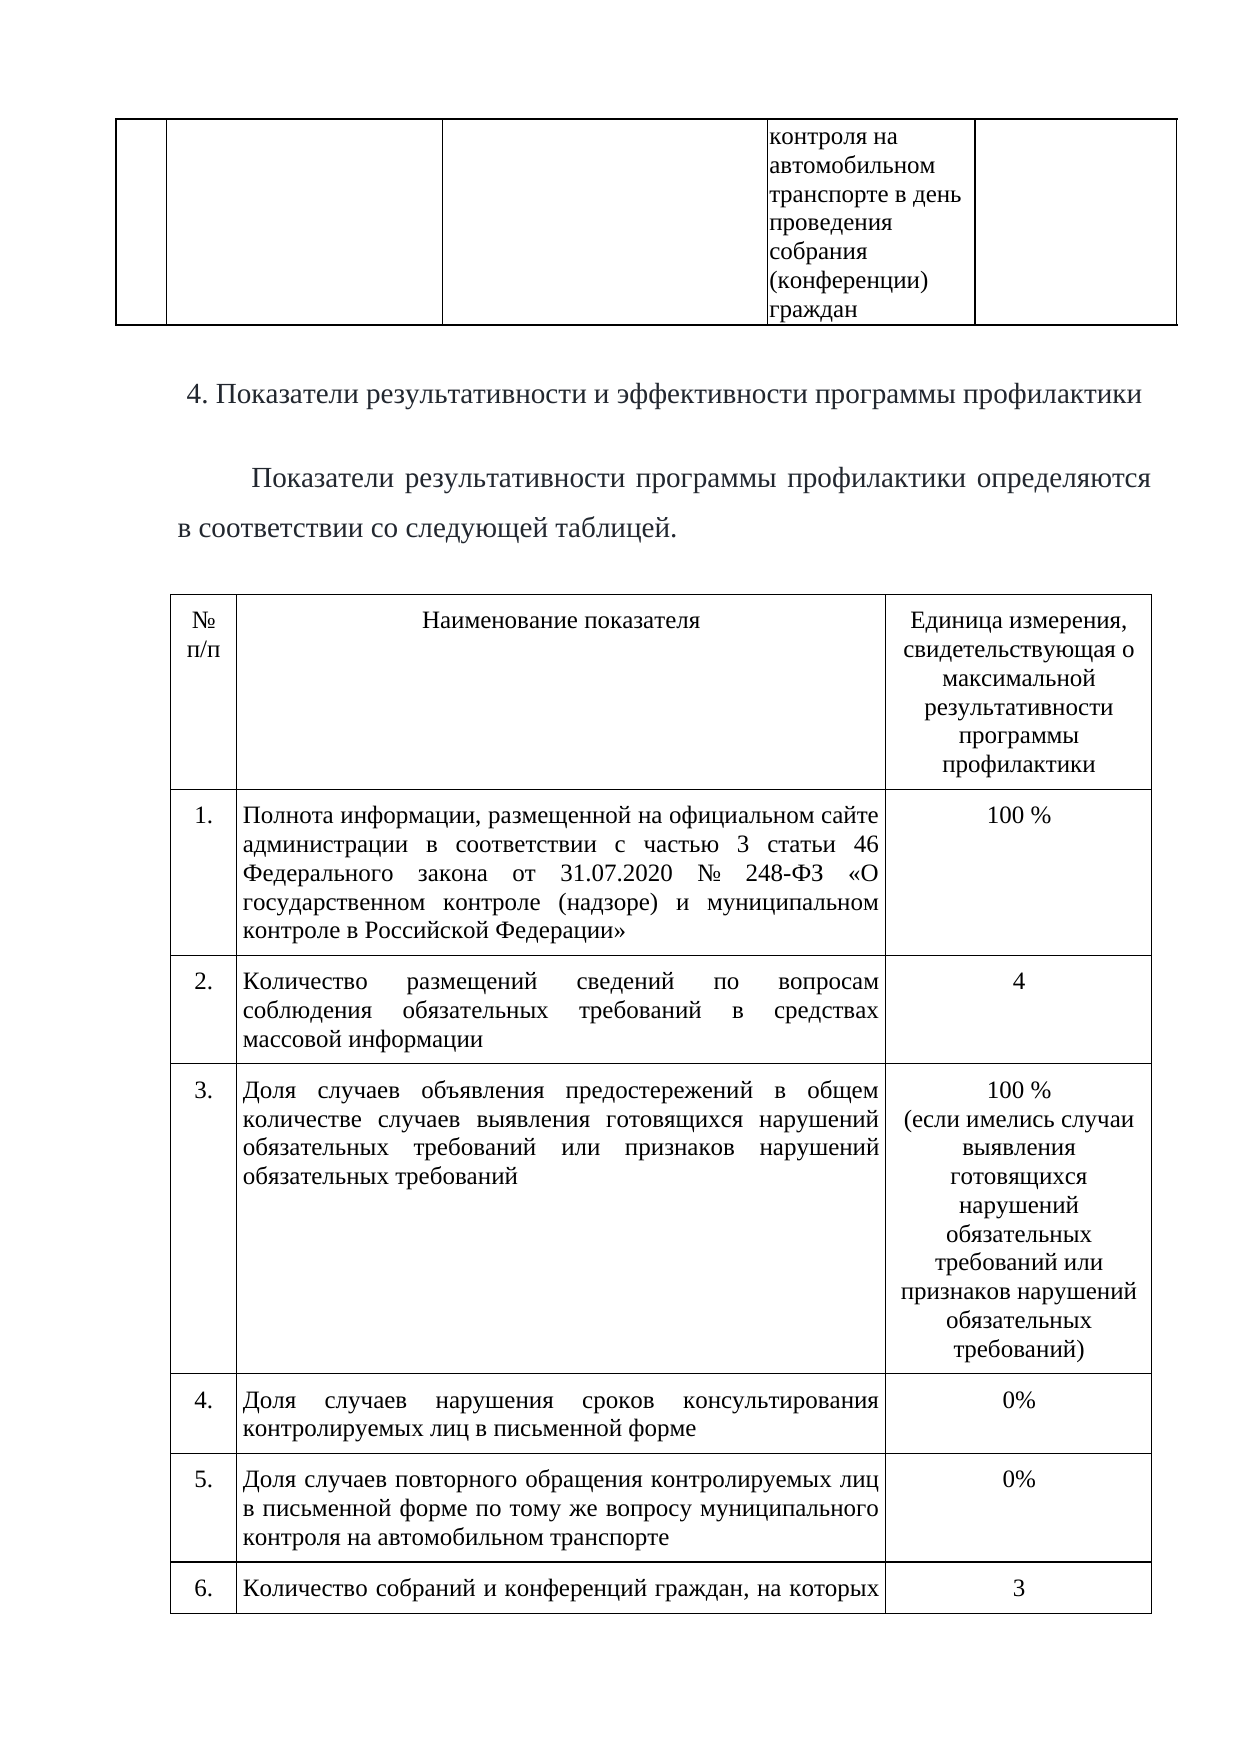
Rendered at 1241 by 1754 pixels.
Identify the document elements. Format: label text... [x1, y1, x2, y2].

table_cell 0% [886, 1374, 1151, 1453]
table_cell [443, 120, 767, 324]
table_cell 0% [886, 1454, 1151, 1561]
table_cell 1. [171, 790, 236, 955]
table_cell Полнота информации, размещенной на официальном сайте администрации в соответствии с частью 3 статьи 46 Федерального закона от 31.07.2020 № 248-ФЗ «О государственном контроле (надзоре) и муниципальном контроле в Российской Федерации» [237, 790, 885, 955]
table_cell 100 % (если имелись случаи выявления готовящихся нарушений обязательных требований или признаков нарушений обязательных требований) [886, 1064, 1151, 1373]
table_header Единица измерения, свидетельствующая о максимальной результативности программы профилактики [886, 595, 1151, 789]
table_cell 4. [171, 1374, 236, 1453]
table_header № п/п [171, 595, 236, 789]
table_cell 100 % [886, 790, 1151, 955]
table_cell 2. [171, 956, 236, 1063]
table_cell [167, 120, 442, 324]
table_cell Количество размещений сведений по вопросам соблюдения обязательных требований в средствах массовой информации [237, 956, 885, 1063]
table_cell 6. [171, 1563, 236, 1612]
table_cell Доля случаев повторного обращения контролируемых лиц в письменной форме по тому же вопросу муниципального контроля на автомобильном транспорте [237, 1454, 885, 1561]
table_cell 4 [886, 956, 1151, 1063]
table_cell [237, 1563, 885, 1612]
table_cell 3 [886, 1563, 1151, 1612]
text Показатели результативности программы профилактики определяются в соответствии со следующей таблицей. [177, 460, 1152, 544]
table_cell 5. [171, 1454, 236, 1561]
table_cell Доля случаев объявления предостережений в общем количестве случаев выявления готовящихся нарушений обязательных требований или признаков нарушений обязательных требований [237, 1064, 885, 1373]
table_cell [768, 120, 974, 324]
text 4. Показатели результативности и эффективности программы профилактики [177, 376, 1152, 409]
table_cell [976, 120, 1176, 324]
table_cell 3. [171, 1064, 236, 1373]
table_header Наименование показателя [237, 595, 885, 789]
table_cell [117, 120, 166, 324]
table_cell Доля случаев нарушения сроков консультирования контролируемых лиц в письменной форме [237, 1374, 885, 1453]
